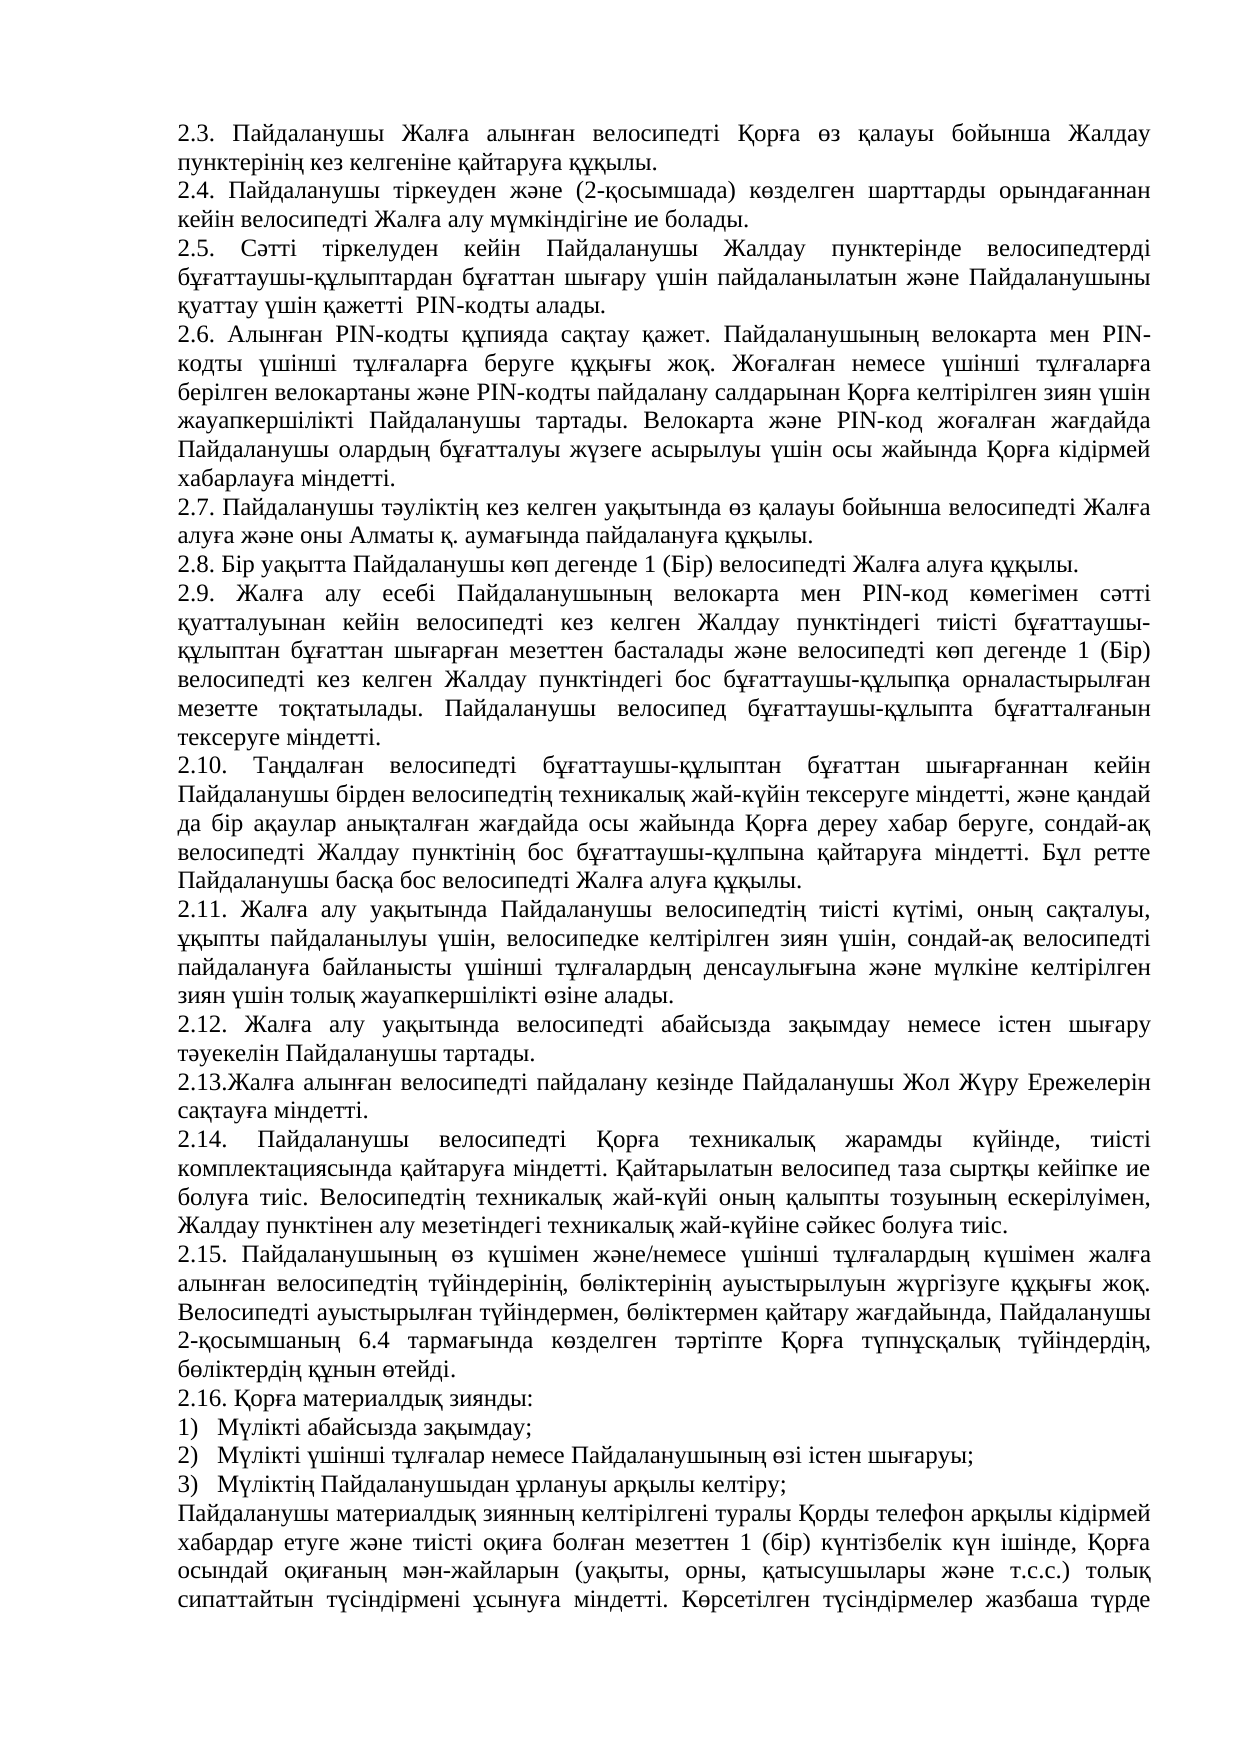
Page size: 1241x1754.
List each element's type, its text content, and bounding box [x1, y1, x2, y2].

text 2.14. Пайдаланушы велосипедті Қорға техникалық жарамды күйінде, тиісті комплектациясында қайтаруға міндетті. Қайтарылатын велосипед таза сыртқы кейіпке ие болуға тиіс. Велосипедтің техникалық жай-күйі оның қалыпты тозуының ескерілуімен, Жалдау пунктінен алу мезетіндегі техникалық жай-күйіне сәйкес болуға тиіс. [177, 1124, 1152, 1239]
text 2.15. Пайдаланушының өз күшімен және/немесе үшінші тұлғалардың күшімен жалға алынған велосипедтің түйіндерінің, бөліктерінің ауыстырылуын жүргізуге құқығы жоқ. Велосипедті ауыстырылған түйіндермен, бөліктермен қайтару жағдайында, Пайдаланушы 2-қосымшаның 6.4 тармағында көзделген тәртіпте Қорға түпнұсқалық түйіндердің, бөліктердің құнын өтейді. [177, 1239, 1152, 1383]
text 2.11. Жалға алу уақытында Пайдаланушы велосипедтің тиісті күтімі, оның сақталуы, ұқыпты пайдаланылуы үшін, велосипедке келтірілген зиян үшін, сондай-ақ велосипедті пайдалануға байланысты үшінші тұлғалардың денсаулығына және мүлкіне келтірілген зиян үшін толық жауапкершілікті өзіне алады. [177, 894, 1152, 1009]
text 1) Мүлікті абайсызда зақымдау; [177, 1412, 1152, 1441]
text 2.6. Алынған PIN-кодты құпияда сақтау қажет. Пайдаланушының велокарта мен PIN-кодты үшінші тұлғаларға беруге құқығы жоқ. Жоғалған немесе үшінші тұлғаларға берілген велокартаны және PIN-кодты пайдалану салдарынан Қорға келтірілген зиян үшін жауапкершілікті Пайдаланушы тартады. Велокарта және PIN-код жоғалған жағдайда Пайдаланушы олардың бұғатталуы жүзеге асырылуы үшін осы жайында Қорға кідірмей хабарлауға міндетті. [177, 319, 1152, 492]
text 3) Мүліктің Пайдаланушыдан ұрлануы арқылы келтіру; [177, 1469, 1152, 1498]
text 2.13.Жалға алынған велосипедті пайдалану кезінде Пайдаланушы Жол Жүру Ережелерін сақтауға міндетті. [177, 1067, 1152, 1124]
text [177, 1498, 1152, 1613]
text 2.5. Сәтті тіркелуден кейін Пайдаланушы Жалдау пунктерінде велосипедтерді бұғаттаушы-құлыптардан бұғаттан шығару үшін пайдаланылатын және Пайдаланушыны қуаттау үшін қажетті PIN-кодты алады. [177, 233, 1152, 319]
text 2) Мүлікті үшінші тұлғалар немесе Пайдаланушының өзі істен шығаруы; [177, 1441, 1152, 1469]
text 2.8. Бір уақытта Пайдаланушы көп дегенде 1 (Бір) велосипедті Жалға алуға құқылы. [177, 549, 1152, 578]
text 2.4. Пайдаланушы тіркеуден және (2-қосымшада) көзделген шарттарды орындағаннан кейін велосипедті Жалға алу мүмкіндігіне ие болады. [177, 176, 1152, 233]
text 2.10. Таңдалған велосипедті бұғаттаушы-құлыптан бұғаттан шығарғаннан кейін Пайдаланушы бірден велосипедтің техникалық жай-күйін тексеруге міндетті, және қандай да бір ақаулар анықталған жағдайда осы жайында Қорға дереу хабар беруге, сондай-ақ велосипедті Жалдау пунктінің бос бұғаттаушы-құлпына қайтаруға міндетті. Бұл ретте Пайдаланушы басқа бос велосипедті Жалға алуға құқылы. [177, 751, 1152, 894]
text 2.12. Жалға алу уақытында велосипедті абайсызда зақымдау немесе істен шығару тәуекелін Пайдаланушы тартады. [177, 1009, 1152, 1067]
text 2.3. Пайдаланушы Жалға алынған велосипедті Қорға өз қалауы бойынша Жалдау пунктерінің кез келгеніне қайтаруға құқылы. [177, 118, 1152, 176]
text 2.9. Жалға алу есебі Пайдаланушының велокарта мен PIN-код көмегімен сәтті қуатталуынан кейін велосипедті кез келген Жалдау пунктіндегі тиісті бұғаттаушы-құлыптан бұғаттан шығарған мезеттен басталады және велосипедті көп дегенде 1 (Бір) велосипедті кез келген Жалдау пунктіндегі бос бұғаттаушы-құлыпқа орналастырылған мезетте тоқтатылады. Пайдаланушы велосипед бұғаттаушы-құлыпта бұғатталғанын тексеруге міндетті. [177, 578, 1152, 751]
text 2.16. Қорға материалдық зиянды: [177, 1383, 1152, 1412]
text 2.7. Пайдаланушы тәуліктің кез келген уақытында өз қалауы бойынша велосипедті Жалға алуға және оны Алматы қ. аумағында пайдалануға құқылы. [177, 492, 1152, 549]
